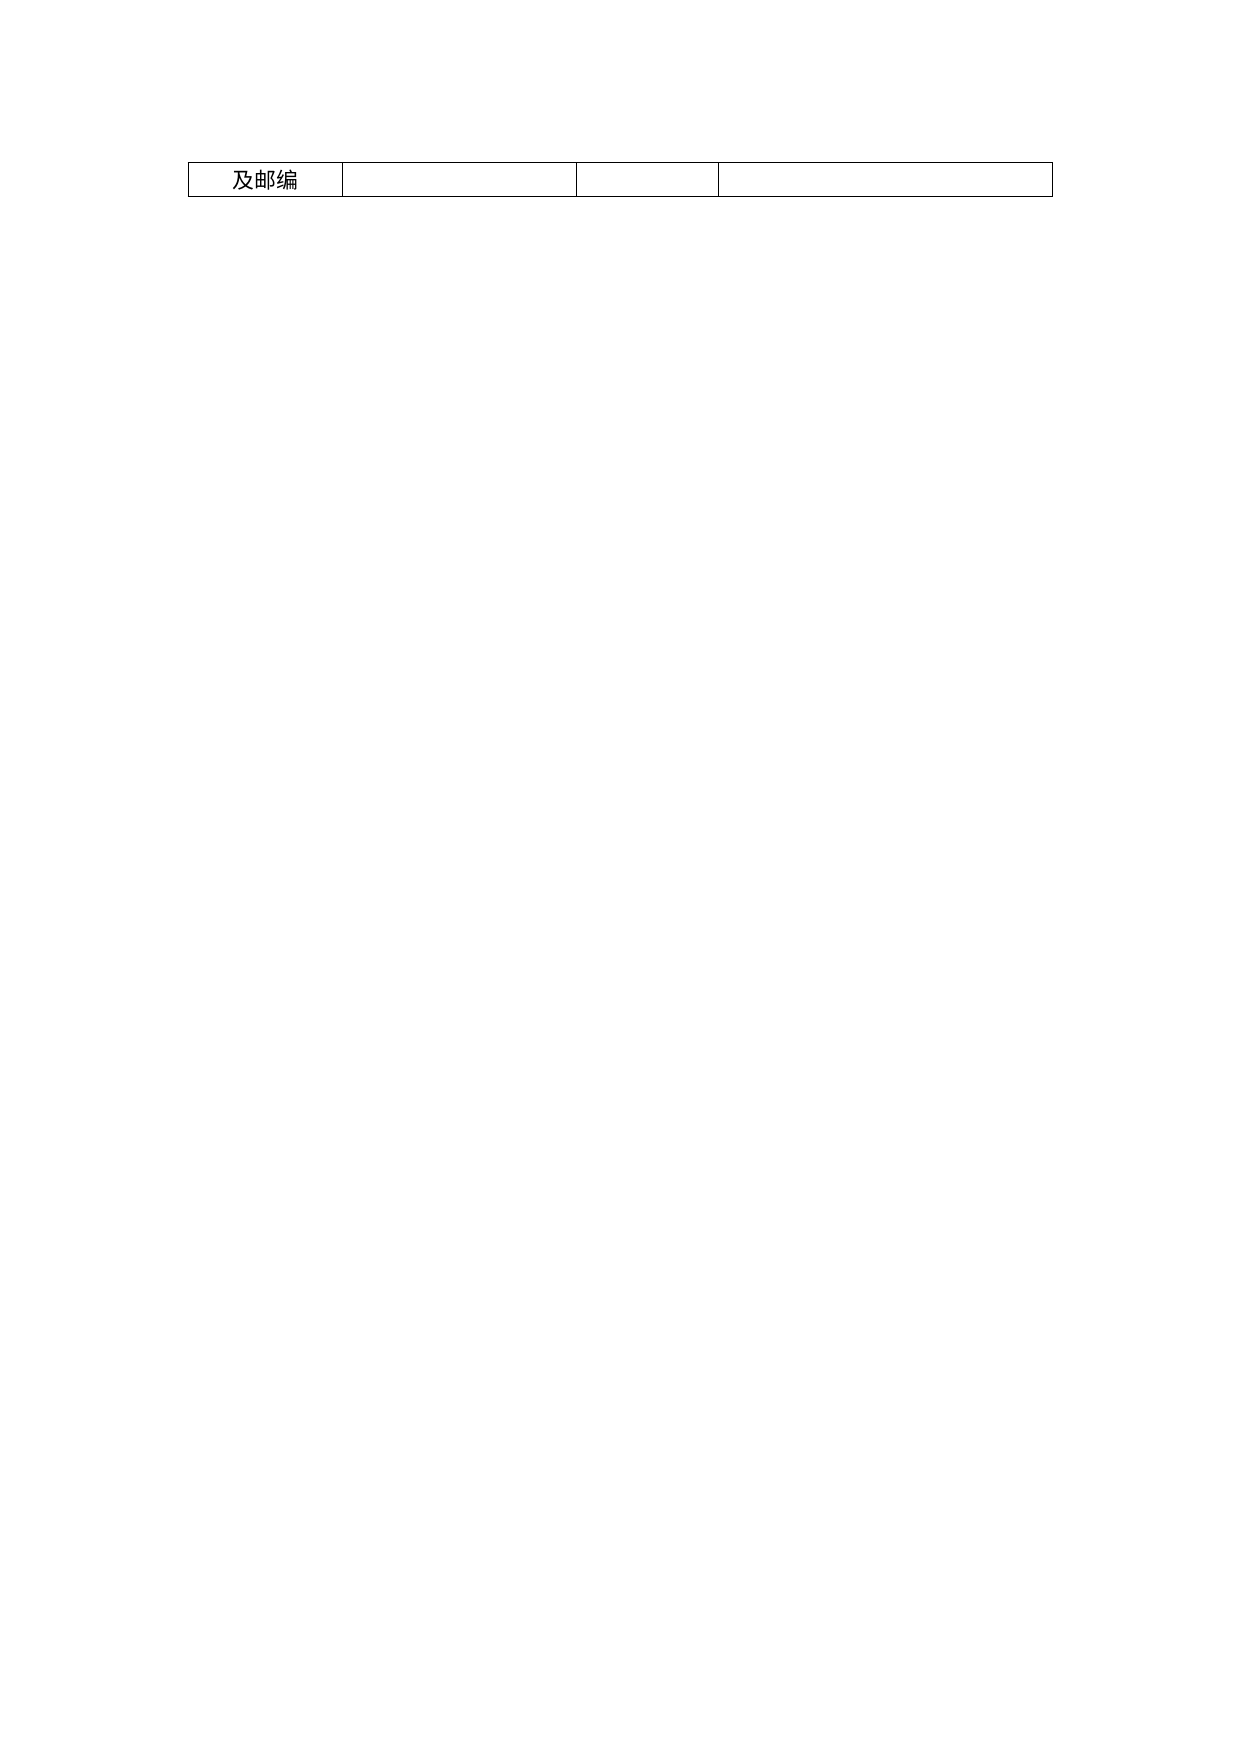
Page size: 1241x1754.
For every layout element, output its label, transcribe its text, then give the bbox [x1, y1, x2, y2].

table_cell [343, 163, 576, 196]
table_cell 通讯地址 及邮编 [189, 163, 342, 196]
table_cell [719, 163, 1052, 196]
table_cell E-mail [577, 163, 718, 196]
